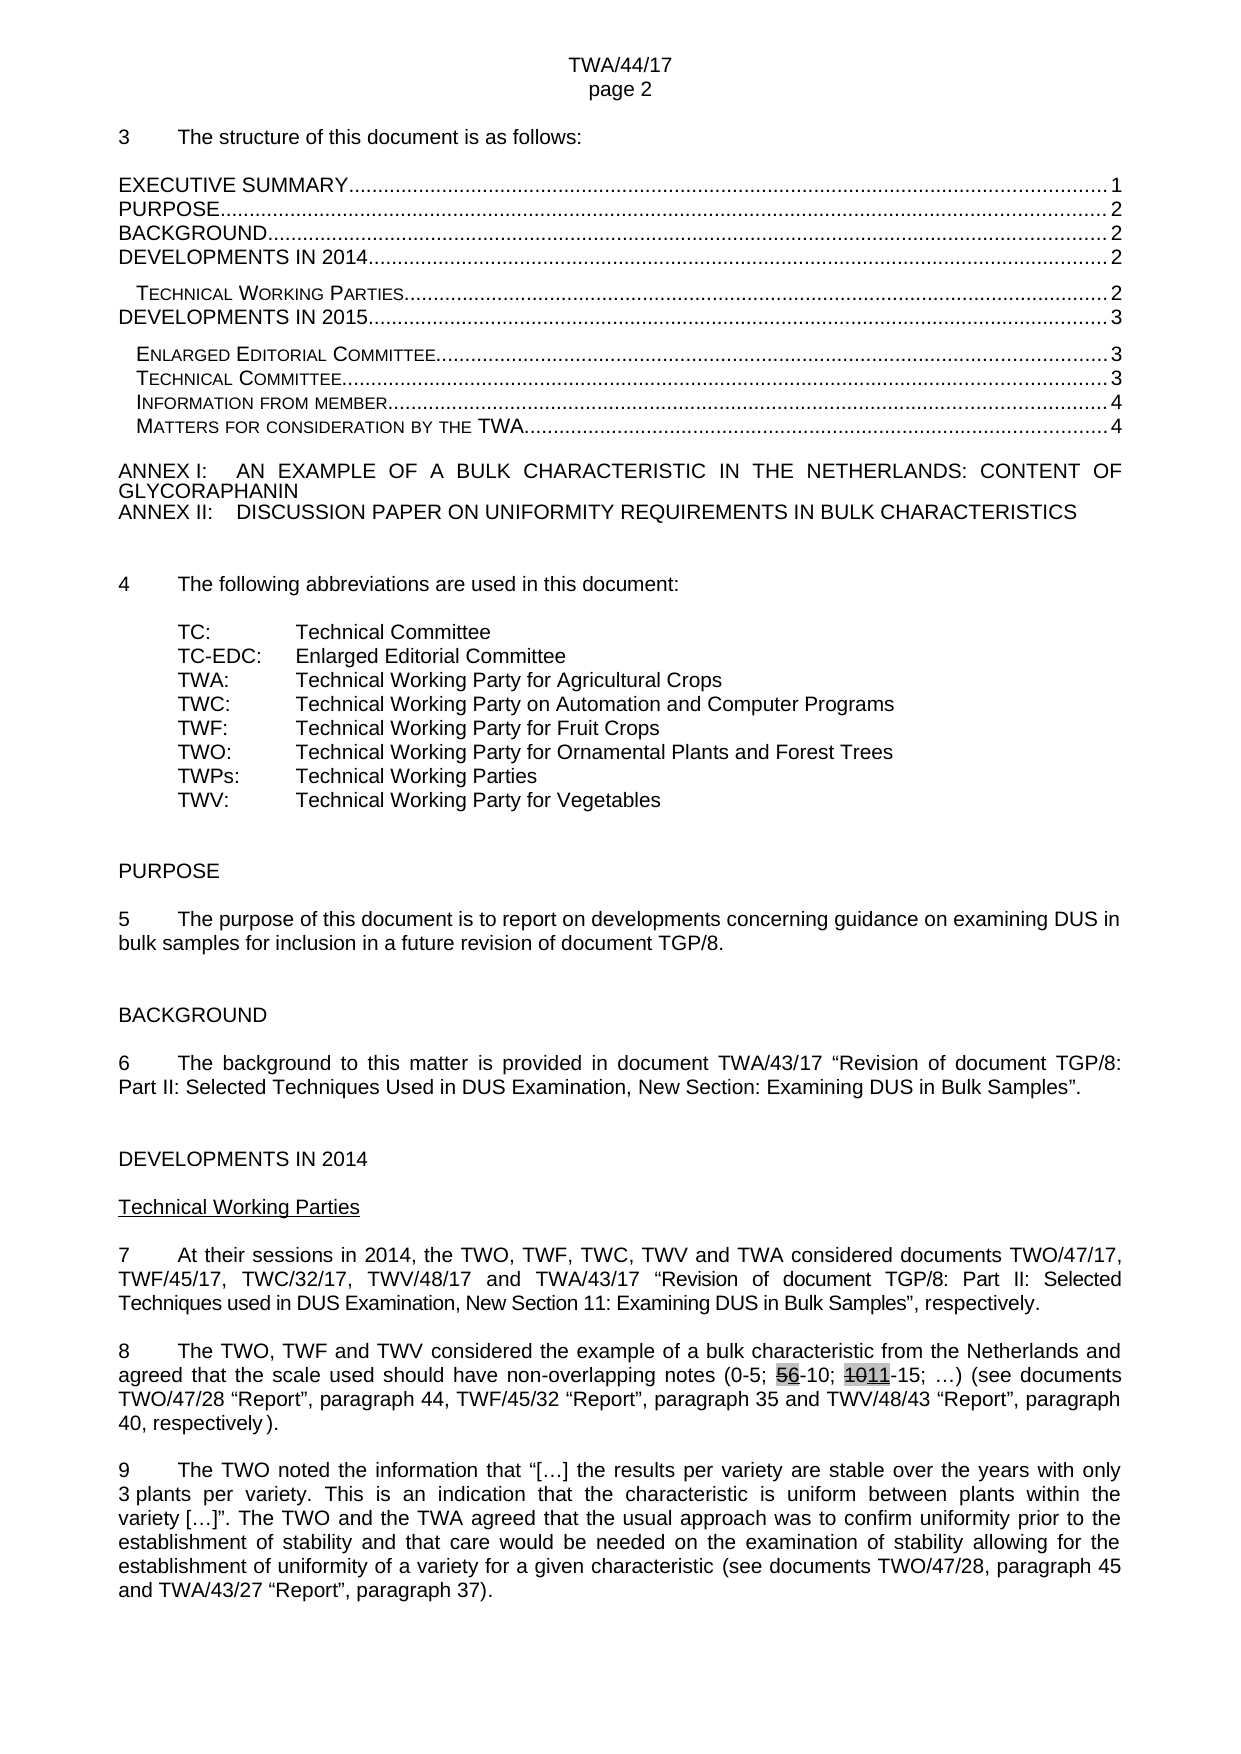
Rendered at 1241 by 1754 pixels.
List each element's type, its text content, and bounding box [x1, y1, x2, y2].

text The purpose of this document is to report on developments concerning guidance on examining DUS in bulk samples for inclusion in a future revision of document TGP/8. [118, 907, 1122, 955]
text TC-EDC: Enlarged Editorial Committee [118, 644, 1122, 668]
text Developments in 2015 3 [118, 305, 1122, 329]
text Information from member 4 [136, 389, 1033, 413]
text purpose 2 [118, 197, 1122, 221]
text At their sessions in 2014, the TWO, TWF, TWC, TWV and TWA considered documents TWO/47/17, TWF/45/17, TWC/32/17, TWV/48/17 and TWA/43/17 “Revision of document TGP/8: Part II: Selected Techniques used in DUS Examination, New Section 11: Examining DUS in Bulk Samples”, respectively. [118, 1243, 1122, 1314]
text Developments in 2014 2 [118, 245, 1122, 269]
text The structure of this document is as follows: [118, 125, 1122, 149]
subtitle Developments in 2014 [118, 1147, 1122, 1171]
text background 2 [118, 221, 1122, 245]
text Technical Committee 3 [136, 366, 1033, 389]
text Executive summary 1 [118, 173, 1122, 197]
text The TWO, TWF and TWV considered the example of a bulk characteristic from the Netherlands and agreed that the scale used should have non-overlapping notes (0-5; 56-10; 1011-15; …) (see documents TWO/47/28 “Report”, paragraph 44, TWF/45/32 “Report”, paragraph 35 and TWV/48/43 “Report”, paragraph 40, respectively ). [118, 1338, 1122, 1434]
text TWV: Technical Working Party for Vegetables [118, 787, 1122, 811]
text Enlarged Editorial Committee 3 [136, 342, 1033, 366]
text Matters for consideration by the TWA 4 [136, 413, 1033, 437]
subtitle purpose [118, 859, 1122, 883]
subtitle background [118, 1003, 1122, 1027]
text ANNEX I: AN EXAMPLE OF A BULK CHARACTERISTIC IN THE NETHERLANDS: CONTENT OF GLYCORAPHANIN [118, 461, 1122, 503]
text Technical Working Parties 2 [136, 281, 1033, 305]
text TWC: Technical Working Party on Automation and Computer Programs [118, 692, 1122, 716]
text ANNEX II: DISCUSSION PAPER ON UNIFORMITY REQUIREMENTS IN BULK CHARACTERISTICS [118, 503, 1122, 524]
subtitle Technical Working Parties [118, 1195, 1122, 1219]
text TWF: Technical Working Party for Fruit Crops [118, 716, 1122, 739]
text TWA: Technical Working Party for Agricultural Crops [118, 668, 1122, 692]
text TWPs: Technical Working Parties [118, 763, 1122, 787]
text The TWO noted the information that “[…] the results per variety are stable over the years with only 3 plants per variety. This is an indication that the characteristic is uniform between plants within the variety […]”. The TWO and the TWA agreed that the usual approach was to confirm uniformity prior to the establishment of stability and that care would be needed on the examination of stability allowing for the establishment of uniformity of a variety for a given characteristic (see documents TWO/47/28, paragraph 45 and TWA/43/27 “Report”, paragraph 37). [118, 1458, 1122, 1602]
text TC: Technical Committee [118, 620, 1122, 644]
text The following abbreviations are used in this document: [118, 572, 1122, 596]
text TWO: Technical Working Party for Ornamental Plants and Trees [118, 739, 1122, 763]
text The background to this matter is provided in document TWA/43/17 “Revision of document TGP/8: Part II: Selected Techniques Used in DUS Examination, New Section: Examining DUS in Bulk Samples”. [118, 1051, 1122, 1099]
